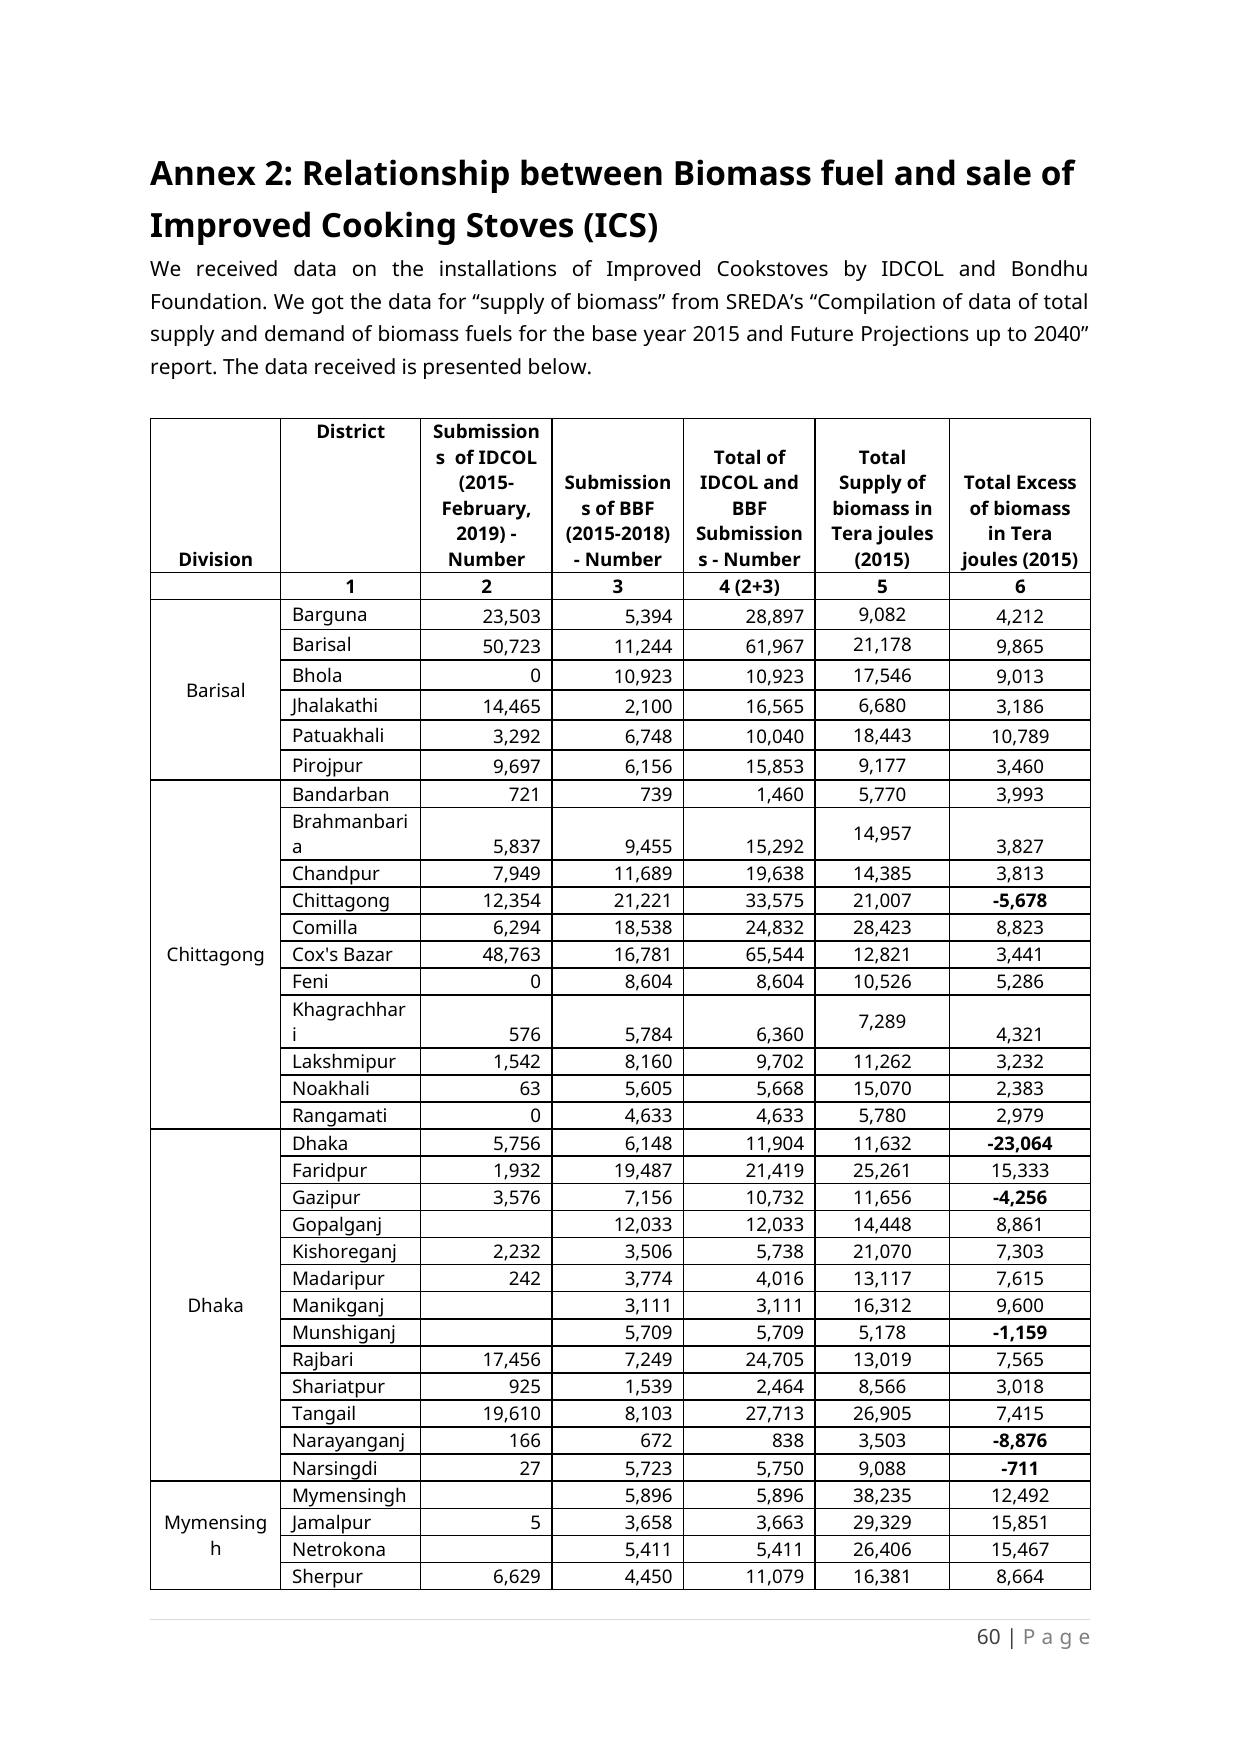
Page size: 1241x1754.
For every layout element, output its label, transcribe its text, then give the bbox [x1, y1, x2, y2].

table_cell 10,732 [684, 1184, 814, 1209]
table_cell 2,464 [684, 1374, 814, 1399]
table_cell 6,148 [553, 1130, 683, 1155]
table_cell 18,538 [553, 915, 683, 940]
table_cell 3,658 [553, 1509, 683, 1534]
table_cell 9,177 [816, 751, 949, 779]
table_cell 12,033 [553, 1211, 683, 1237]
table_cell 21,178 [816, 630, 949, 659]
table_cell 16,781 [553, 942, 683, 967]
table_cell 3,441 [950, 942, 1090, 967]
table_cell Gazipur [281, 1184, 420, 1209]
table_cell 61,967 [684, 630, 814, 659]
table_cell Bhola [281, 661, 420, 689]
table_cell 24,705 [684, 1347, 814, 1372]
table_cell Gopalganj [281, 1211, 420, 1237]
table_cell 19,610 [421, 1401, 551, 1426]
table_cell 21,419 [684, 1157, 814, 1182]
table_cell 8,160 [553, 1049, 683, 1074]
table_cell -23,064 [950, 1130, 1090, 1155]
table_cell 50,723 [421, 630, 551, 659]
table_cell 6,156 [553, 751, 683, 779]
table_cell 6,680 [816, 691, 949, 719]
table_cell 14,465 [421, 691, 551, 719]
table_cell Madaripur [281, 1265, 420, 1291]
table_cell 838 [684, 1428, 814, 1453]
table_cell 25,261 [816, 1157, 949, 1182]
table_cell 5,709 [684, 1320, 814, 1345]
table_cell 15,853 [684, 751, 814, 779]
table_cell 11,689 [553, 861, 683, 886]
table_cell 5,668 [684, 1076, 814, 1101]
table_cell 18,443 [816, 721, 949, 749]
table_cell 721 [421, 781, 551, 806]
table_cell 11,244 [553, 630, 683, 659]
table_cell 3,292 [421, 721, 551, 749]
table_cell 3,111 [684, 1292, 814, 1318]
table_cell Faridpur [281, 1157, 420, 1182]
table_cell 65,544 [684, 942, 814, 967]
table_cell 63 [421, 1076, 551, 1101]
table_cell 2,383 [950, 1076, 1090, 1101]
table_cell 6,294 [421, 915, 551, 940]
table_cell 11,262 [816, 1049, 949, 1074]
table_cell Feni [281, 969, 420, 994]
table_cell 6,748 [553, 721, 683, 749]
table_cell 4,212 [950, 600, 1090, 629]
table_cell 5,756 [421, 1130, 551, 1155]
table_cell 8,604 [553, 969, 683, 994]
table_cell 10,526 [816, 969, 949, 994]
table_cell 3,503 [816, 1428, 949, 1453]
table_cell 17,546 [816, 661, 949, 689]
table_cell 1,460 [684, 781, 814, 806]
table_cell 5,750 [684, 1455, 814, 1480]
table_cell 5,896 [553, 1482, 683, 1507]
table_cell 1 [281, 573, 420, 599]
table_cell Patuakhali [281, 721, 420, 749]
table_cell 0 [421, 969, 551, 994]
table_cell 21,070 [816, 1238, 949, 1264]
table_cell 6,360 [684, 996, 814, 1047]
table_cell 7,156 [553, 1184, 683, 1209]
table_cell [421, 1292, 551, 1318]
table_cell 27 [421, 1455, 551, 1480]
table_cell -1,159 [950, 1320, 1090, 1345]
table_header Total Excess of biomass in Tera joules (2015) [950, 419, 1090, 572]
table_cell Mymensingh [151, 1482, 280, 1589]
table_cell 3,576 [421, 1184, 551, 1209]
table_cell 3,018 [950, 1374, 1090, 1399]
table_cell Khagrachhari [281, 996, 420, 1047]
table_cell 4,016 [684, 1265, 814, 1291]
table_cell 9,697 [421, 751, 551, 779]
table_cell 14,957 [816, 808, 949, 859]
table_cell 5,738 [684, 1238, 814, 1264]
table_cell 5,178 [816, 1320, 949, 1345]
table_cell 3,993 [950, 781, 1090, 806]
table_cell Narsingdi [281, 1455, 420, 1480]
table_cell Netrokona [281, 1536, 420, 1562]
table_cell Jamalpur [281, 1509, 420, 1534]
table_cell Narayanganj [281, 1428, 420, 1453]
table_cell Manikganj [281, 1292, 420, 1318]
table_cell 9,013 [950, 661, 1090, 689]
text We received data on the installations of Improved Cookstoves by IDCOL and Bondhu Foundation. We got the data for “supply of biomass” from SREDA’s “Compilation of data of total supply and demand of biomass fuels for the base year 2015 and Future Projections up to 2040” report. The data received is presented below. [150, 254, 1090, 381]
table_cell 7,249 [553, 1347, 683, 1372]
table_cell 5,784 [553, 996, 683, 1047]
table_cell 27,713 [684, 1401, 814, 1426]
table_cell 13,019 [816, 1347, 949, 1372]
table_cell 4 (2+3) [684, 573, 814, 599]
table_cell 1,542 [421, 1049, 551, 1074]
table_cell 1,932 [421, 1157, 551, 1182]
table_cell 5 [816, 573, 949, 599]
table_cell Chittagong [151, 781, 280, 1128]
table_cell Barisal [151, 600, 280, 779]
table_cell 15,292 [684, 808, 814, 859]
table_cell 10,923 [553, 661, 683, 689]
table_cell 21,221 [553, 888, 683, 913]
table_cell 2,232 [421, 1238, 551, 1264]
table_cell 9,088 [816, 1455, 949, 1480]
table_cell 8,103 [553, 1401, 683, 1426]
table_cell 12,354 [421, 888, 551, 913]
table_cell 9,702 [684, 1049, 814, 1074]
table_header Submissions of BBF (2015-2018) - Number [553, 419, 683, 572]
table_cell 925 [421, 1374, 551, 1399]
table_cell Shariatpur [281, 1374, 420, 1399]
table_cell [421, 1482, 551, 1507]
table_cell 5,780 [816, 1103, 949, 1128]
table_cell 4,321 [950, 996, 1090, 1047]
table_cell [421, 1536, 551, 1562]
table_cell 3,186 [950, 691, 1090, 719]
table_cell 3,827 [950, 808, 1090, 859]
table_cell 5,411 [684, 1536, 814, 1562]
table_cell Brahmanbaria [281, 808, 420, 859]
table_cell Rangamati [281, 1103, 420, 1128]
table_cell 19,638 [684, 861, 814, 886]
table_cell Chittagong [281, 888, 420, 913]
table_header District [281, 419, 420, 572]
table_cell 4,633 [553, 1103, 683, 1128]
table_cell 12,492 [950, 1482, 1090, 1507]
table_cell Lakshmipur [281, 1049, 420, 1074]
table_cell 24,832 [684, 915, 814, 940]
table_cell 0 [421, 661, 551, 689]
subtitle Annex 2: Relationship between Biomass fuel and sale of Improved Cooking Stoves (ICS) [150, 150, 1090, 248]
table_cell 5,286 [950, 969, 1090, 994]
table_cell 8,604 [684, 969, 814, 994]
table_cell [421, 1320, 551, 1345]
table_cell Jhalakathi [281, 691, 420, 719]
table_cell 10,040 [684, 721, 814, 749]
table_header Total of IDCOL and BBF Submissions - Number [684, 419, 814, 572]
table_cell 17,456 [421, 1347, 551, 1372]
table_cell -4,256 [950, 1184, 1090, 1209]
table_cell 28,423 [816, 915, 949, 940]
table_cell 3 [553, 573, 683, 599]
table_cell -5,678 [950, 888, 1090, 913]
table_cell 576 [421, 996, 551, 1047]
table_cell 16,381 [816, 1563, 949, 1589]
table_cell Barguna [281, 600, 420, 629]
table_cell 8,823 [950, 915, 1090, 940]
table_cell 5,605 [553, 1076, 683, 1101]
table_cell 11,079 [684, 1563, 814, 1589]
table_cell 242 [421, 1265, 551, 1291]
table_cell 739 [553, 781, 683, 806]
table_cell 6,629 [421, 1563, 551, 1589]
table_cell Pirojpur [281, 751, 420, 779]
table_cell 3,111 [553, 1292, 683, 1318]
table_cell 5,723 [553, 1455, 683, 1480]
table_cell 8,566 [816, 1374, 949, 1399]
table_cell Sherpur [281, 1563, 420, 1589]
table_cell 23,503 [421, 600, 551, 629]
table_header Submissions of IDCOL (2015-February, 2019) - Number [421, 419, 551, 572]
table_cell Comilla [281, 915, 420, 940]
table_cell 15,851 [950, 1509, 1090, 1534]
table_cell 29,329 [816, 1509, 949, 1534]
table_cell 9,600 [950, 1292, 1090, 1318]
table_cell 7,415 [950, 1401, 1090, 1426]
table_cell Kishoreganj [281, 1238, 420, 1264]
table_cell 9,082 [816, 600, 949, 629]
table_cell 166 [421, 1428, 551, 1453]
table_cell Mymensingh [281, 1482, 420, 1507]
table_cell -8,876 [950, 1428, 1090, 1453]
table_cell 5,837 [421, 808, 551, 859]
table_cell 12,821 [816, 942, 949, 967]
table_cell Dhaka [151, 1130, 280, 1480]
table_cell 672 [553, 1428, 683, 1453]
table_cell 21,007 [816, 888, 949, 913]
table_cell [421, 1211, 551, 1237]
table_cell 7,303 [950, 1238, 1090, 1264]
table_cell 15,467 [950, 1536, 1090, 1562]
table_cell 7,565 [950, 1347, 1090, 1372]
table_cell 7,949 [421, 861, 551, 886]
table_cell 2 [421, 573, 551, 599]
table_cell 8,664 [950, 1563, 1090, 1589]
table_cell 16,565 [684, 691, 814, 719]
table_cell Noakhali [281, 1076, 420, 1101]
table_cell 19,487 [553, 1157, 683, 1182]
table_cell Dhaka [281, 1130, 420, 1155]
table_cell Chandpur [281, 861, 420, 886]
table_cell 6 [950, 573, 1090, 599]
table_cell [151, 573, 280, 599]
table_cell 9,865 [950, 630, 1090, 659]
table_cell Cox's Bazar [281, 942, 420, 967]
table_cell 2,979 [950, 1103, 1090, 1128]
table_cell 5,394 [553, 600, 683, 629]
table_cell 3,774 [553, 1265, 683, 1291]
table_cell 48,763 [421, 942, 551, 967]
table_cell 33,575 [684, 888, 814, 913]
table_cell Bandarban [281, 781, 420, 806]
table_cell Barisal [281, 630, 420, 659]
table_cell 11,656 [816, 1184, 949, 1209]
table_cell 14,448 [816, 1211, 949, 1237]
table_cell 16,312 [816, 1292, 949, 1318]
table_cell 4,450 [553, 1563, 683, 1589]
table_cell 10,789 [950, 721, 1090, 749]
table_cell 0 [421, 1103, 551, 1128]
table_cell 3,232 [950, 1049, 1090, 1074]
table_cell 26,905 [816, 1401, 949, 1426]
table_cell 28,897 [684, 600, 814, 629]
table_cell 5,896 [684, 1482, 814, 1507]
table_cell 5,709 [553, 1320, 683, 1345]
table_cell Tangail [281, 1401, 420, 1426]
table_header Division [151, 419, 280, 572]
table_cell 3,460 [950, 751, 1090, 779]
table_cell 11,904 [684, 1130, 814, 1155]
table_cell Rajbari [281, 1347, 420, 1372]
table_cell -711 [950, 1455, 1090, 1480]
table_cell 15,070 [816, 1076, 949, 1101]
table_cell 5,770 [816, 781, 949, 806]
table_cell 38,235 [816, 1482, 949, 1507]
table_cell 3,506 [553, 1238, 683, 1264]
table_cell 8,861 [950, 1211, 1090, 1237]
table_cell 11,632 [816, 1130, 949, 1155]
table_cell 26,406 [816, 1536, 949, 1562]
table_cell 1,539 [553, 1374, 683, 1399]
table_cell 3,813 [950, 861, 1090, 886]
table_cell 5,411 [553, 1536, 683, 1562]
table_cell 10,923 [684, 661, 814, 689]
table_cell 5 [421, 1509, 551, 1534]
table_cell 9,455 [553, 808, 683, 859]
table_cell 13,117 [816, 1265, 949, 1291]
table_cell Munshiganj [281, 1320, 420, 1345]
table_cell 7,289 [816, 996, 949, 1047]
table_cell 12,033 [684, 1211, 814, 1237]
table_cell 14,385 [816, 861, 949, 886]
table_cell 4,633 [684, 1103, 814, 1128]
table_cell 2,100 [553, 691, 683, 719]
table_cell 3,663 [684, 1509, 814, 1534]
table_cell 7,615 [950, 1265, 1090, 1291]
table_cell 15,333 [950, 1157, 1090, 1182]
table_header Total Supply of biomass in Tera joules (2015) [816, 419, 949, 572]
